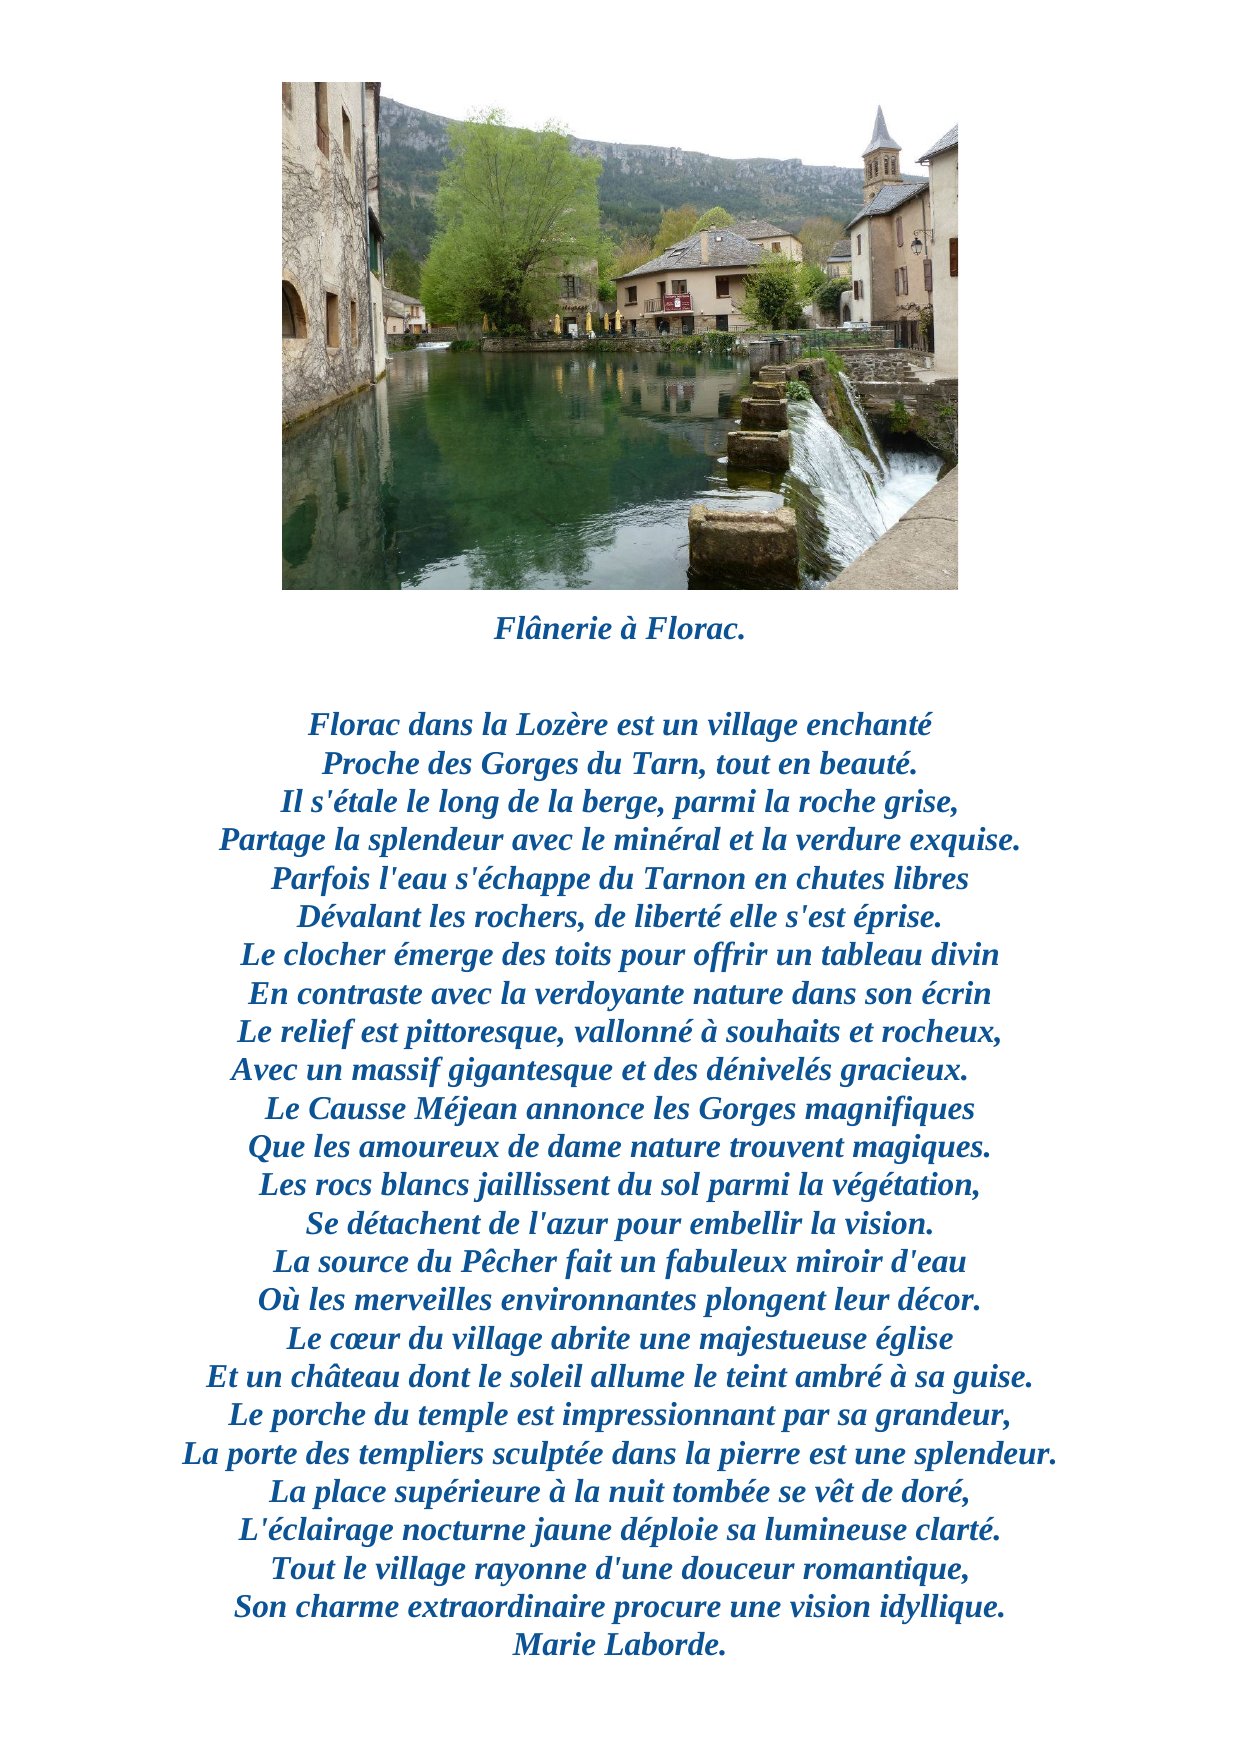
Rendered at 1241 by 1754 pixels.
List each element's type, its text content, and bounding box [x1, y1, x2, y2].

text Florac dans la Lozère est un village enchanté [148, 705, 1092, 743]
text Dévalant les rochers, de liberté elle s'est éprise. [148, 896, 1092, 935]
text Le cœur du village abrite une majestueuse église [148, 1318, 1092, 1356]
text Et un château dont le soleil allume le teint ambré à sa guise. [148, 1356, 1092, 1395]
text L'éclairage nocturne jaune déploie sa lumineuse clarté. [148, 1510, 1092, 1548]
text Les rocs blancs jaillissent du sol parmi la végétation, [148, 1165, 1092, 1203]
text La source du Pêcher fait un fabuleux miroir d'eau [148, 1241, 1092, 1280]
text En contraste avec la verdoyante nature dans son écrin [148, 973, 1092, 1011]
text Le relief est pittoresque, vallonné à souhaits et rocheux, [148, 1011, 1092, 1050]
text Que les amoureux de dame nature trouvent magiques. [148, 1126, 1092, 1165]
text Le porche du temple est impressionnant par sa grandeur, [148, 1395, 1092, 1433]
text Flânerie à Florac. [148, 608, 1092, 647]
text Où les merveilles environnantes plongent leur décor. [148, 1280, 1092, 1318]
text Le clocher émerge des toits pour offrir un tableau divin [148, 935, 1092, 973]
text Partage la splendeur avec le minéral et la verdure exquise. [148, 820, 1092, 858]
text Le Causse Méjean annonce les Gorges magnifiques [148, 1088, 1092, 1126]
text Parfois l'eau s'échappe du Tarnon en chutes libres [148, 858, 1092, 896]
text Il s'étale le long de la berge, parmi la roche grise, [148, 781, 1092, 820]
text Tout le village rayonne d'une douceur romantique, [148, 1548, 1092, 1586]
text Marie Laborde. [148, 1625, 1092, 1663]
picture [282, 82, 959, 590]
text La place supérieure à la nuit tombée se vêt de doré, [148, 1471, 1092, 1510]
text Se détachent de l'azur pour embellir la vision. [148, 1203, 1092, 1241]
text La porte des templiers sculptée dans la pierre est une splendeur. [148, 1433, 1092, 1471]
text Proche des Gorges du Tarn, tout en beauté. [148, 743, 1092, 781]
text Avec un massif gigantesque et des dénivelés gracieux. [148, 1050, 1092, 1088]
text Son charme extraordinaire procure une vision idyllique. [148, 1586, 1092, 1625]
